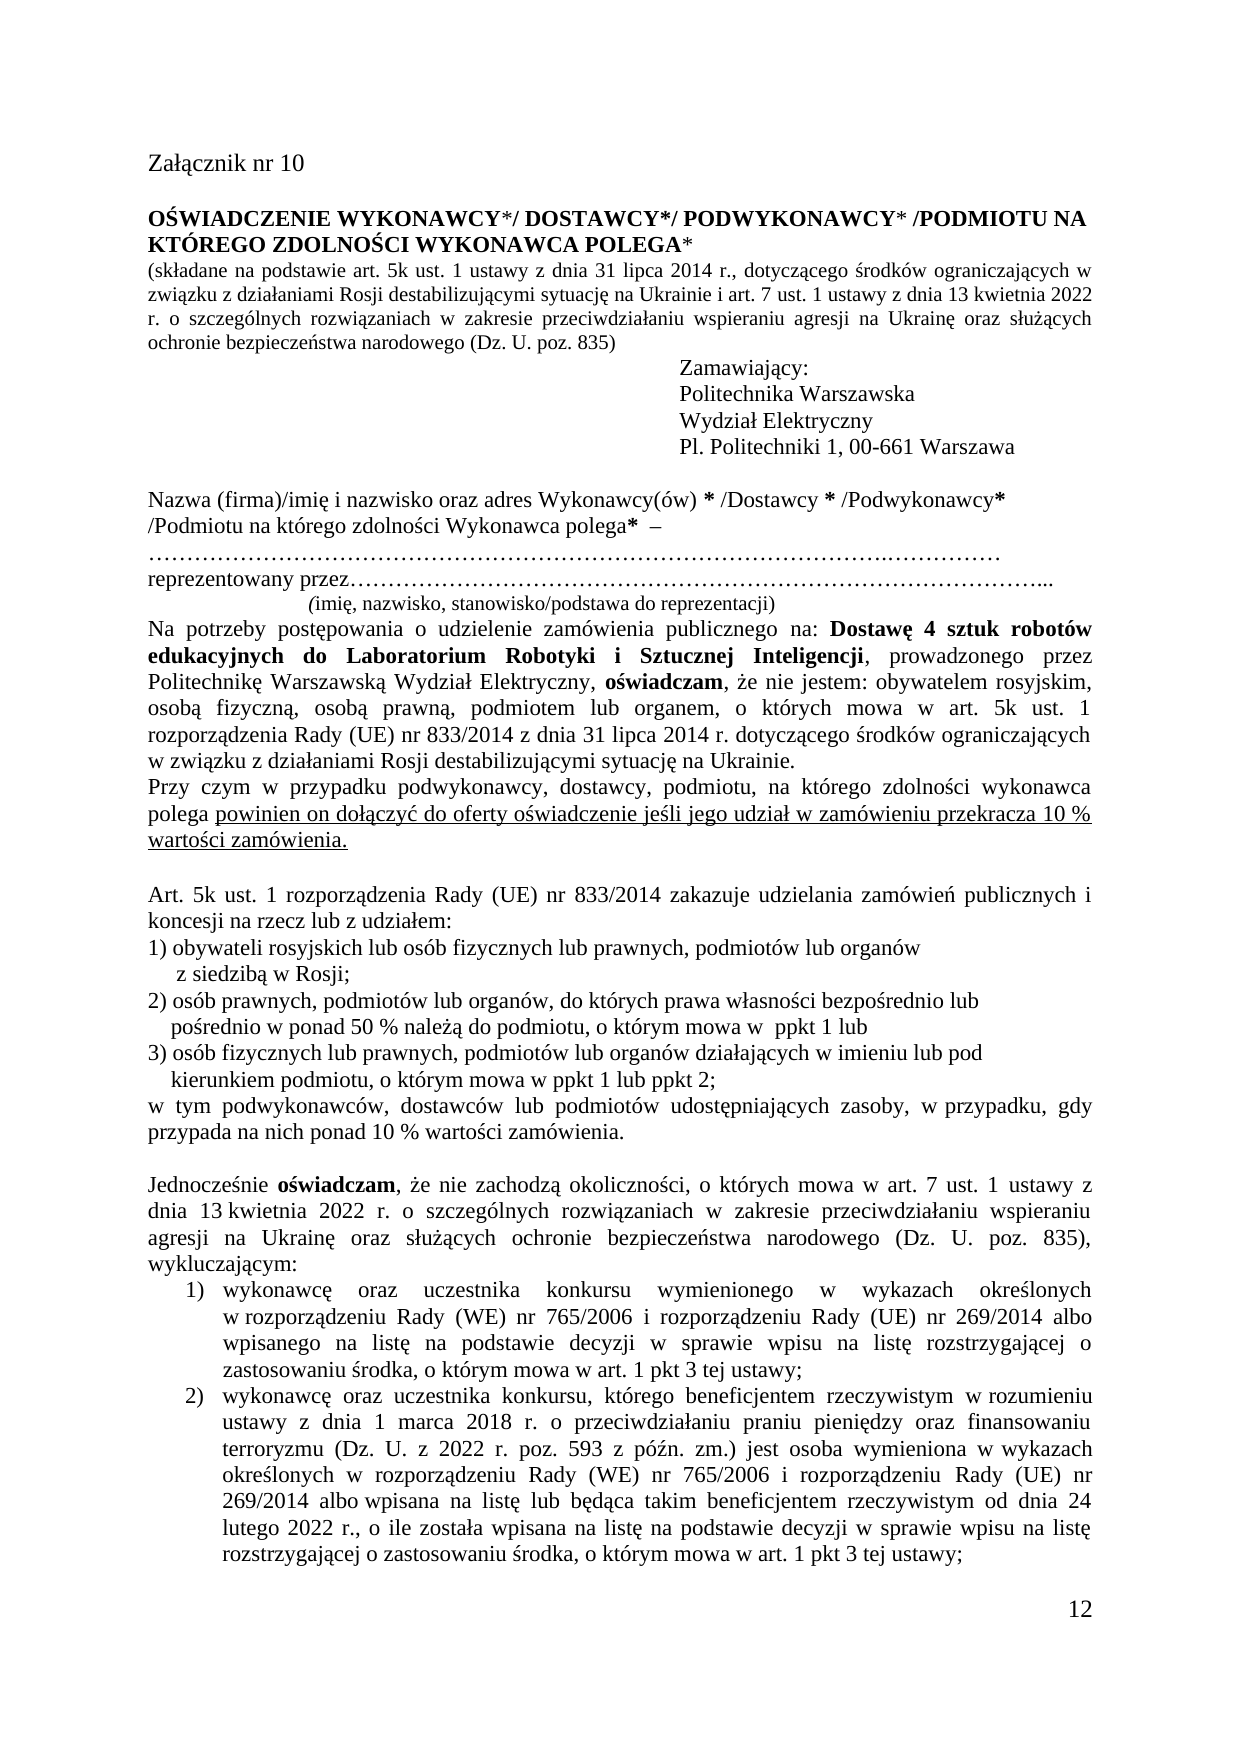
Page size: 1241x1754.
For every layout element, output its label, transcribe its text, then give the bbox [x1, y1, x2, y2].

list 2) osób prawnych, podmiotów lub organów, do których prawa własności bezpośrednio lub [148, 987, 1093, 1013]
list Art. 5k ust. 1 rozporządzenia Rady (UE) nr 833/2014 zakazuje udzielania zamówień publicznych i koncesji na rzecz lub z udziałem: [148, 881, 1093, 934]
list z siedzibą w Rosji; [148, 960, 1093, 987]
text Oświadczenie Wykonawcy*/ DOSTAWCY*/ PODWYKONAWCY* /PODMIOTU NA KTÓREGO ZDOLNOŚCI WYKONAWCA POLEGA* [148, 205, 1093, 258]
list Jednocześnie oświadczam, że nie zachodzą okoliczności, o których mowa w art. 7 ust. 1 ustawy z dnia 13 kwietnia 2022 r. o szczególnych rozwiązaniach w zakresie przeciwdziałaniu wspieraniu agresji na Ukrainę oraz służących ochronie bezpieczeństwa narodowego (Dz. U. poz. 835), wykluczającym: [148, 1171, 1093, 1277]
text Zamawiający: [148, 354, 1093, 380]
text Politechnika Warszawska [148, 380, 1093, 407]
text Wydział Elektryczny [148, 407, 1093, 433]
list 3) osób fizycznych lub prawnych, podmiotów lub organów działających w imieniu lub pod [148, 1039, 1093, 1066]
list wykonawcę oraz uczestnika konkursu wymienionego w wykazach określonych w rozporządzeniu Rady (WE) nr 765/2006 i rozporządzeniu Rady (UE) nr 269/2014 albo wpisanego na listę na podstawie decyzji w sprawie wpisu na listę rozstrzygającej o zastosowaniu środka, o którym mowa w art. 1 pkt 3 tej ustawy; [185, 1277, 1093, 1382]
text Na potrzeby postępowania o udzielenie zamówienia publicznego na: Dostawę 4 sztuk robotów edukacyjnych do Laboratorium Robotyki i Sztucznej Inteligencji, prowadzonego przez Politechnikę Warszawską Wydział Elektryczny, oświadczam, że nie jestem: obywatelem rosyjskim, osobą fizyczną, osobą prawną, podmiotem lub organem, o których mowa w art. 5k ust. 1 rozporządzenia Rady (UE) nr 833/2014 z dnia 31 lipca 2014 r. dotyczącego środków ograniczających w związku z działaniami Rosji destabilizującymi sytuację na Ukrainie. [148, 615, 1093, 773]
text Przy czym w przypadku podwykonawcy, dostawcy, podmiotu, na którego zdolności wykonawca polega powinien on dołączyć do oferty oświadczenie jeśli jego udział w zamówieniu przekracza 10 % wartości zamówienia. [148, 773, 1093, 852]
text reprezentowany przez………………………………………………………………………………... [148, 565, 1093, 591]
list kierunkiem podmiotu, o którym mowa w ppkt 1 lub ppkt 2; [148, 1066, 1093, 1092]
list 1) obywateli rosyjskich lub osób fizycznych lub prawnych, podmiotów lub organów [148, 934, 1093, 960]
text Pl. Politechniki 1, 00-661 Warszawa [148, 433, 1093, 459]
list wykonawcę oraz uczestnika konkursu, którego beneficjentem rzeczywistym w rozumieniu ustawy z dnia 1 marca 2018 r. o przeciwdziałaniu praniu pieniędzy oraz finansowaniu terroryzmu (Dz. U. z 2022 r. poz. 593 z późn. zm.) jest osoba wymieniona w wykazach określonych w rozporządzeniu Rady (WE) nr 765/2006 i rozporządzeniu Rady (UE) nr 269/2014 albo wpisana na listę lub będąca takim beneficjentem rzeczywistym od dnia 24 lutego 2022 r., o ile została wpisana na listę na podstawie decyzji w sprawie wpisu na listę rozstrzygającej o zastosowaniu środka, o którym mowa w art. 1 pkt 3 tej ustawy; [185, 1382, 1093, 1566]
list pośrednio w ponad 50 % należą do podmiotu, o którym mowa w ppkt 1 lub [148, 1013, 1093, 1039]
text (składane na podstawie art. 5k ust. 1 ustawy z dnia 31 lipca 2014 r., dotyczącego środków ograniczających w związku z działaniami Rosji destabilizującymi sytuację na Ukrainie i art. 7 ust. 1 ustawy z dnia 13 kwietnia 2022 r. o szczególnych rozwiązaniach w zakresie przeciwdziałaniu wspieraniu agresji na Ukrainę oraz służących ochronie bezpieczeństwa narodowego (Dz. U. poz. 835) [148, 258, 1093, 354]
text …………………………………………………………………………………….…………… [148, 538, 1093, 565]
text (imię, nazwisko, stanowisko/podstawa do reprezentacji) [148, 591, 1093, 615]
list w tym podwykonawców, dostawców lub podmiotów udostępniających zasoby, w przypadku, gdy przypada na nich ponad 10 % wartości zamówienia. [148, 1092, 1093, 1145]
text Załącznik nr 10 [148, 148, 1093, 176]
text Nazwa (firma)/imię i nazwisko oraz adres Wykonawcy(ów) * /Dostawcy * /Podwykonawcy* /Podmiotu na którego zdolności Wykonawca polega* – [148, 486, 1093, 538]
